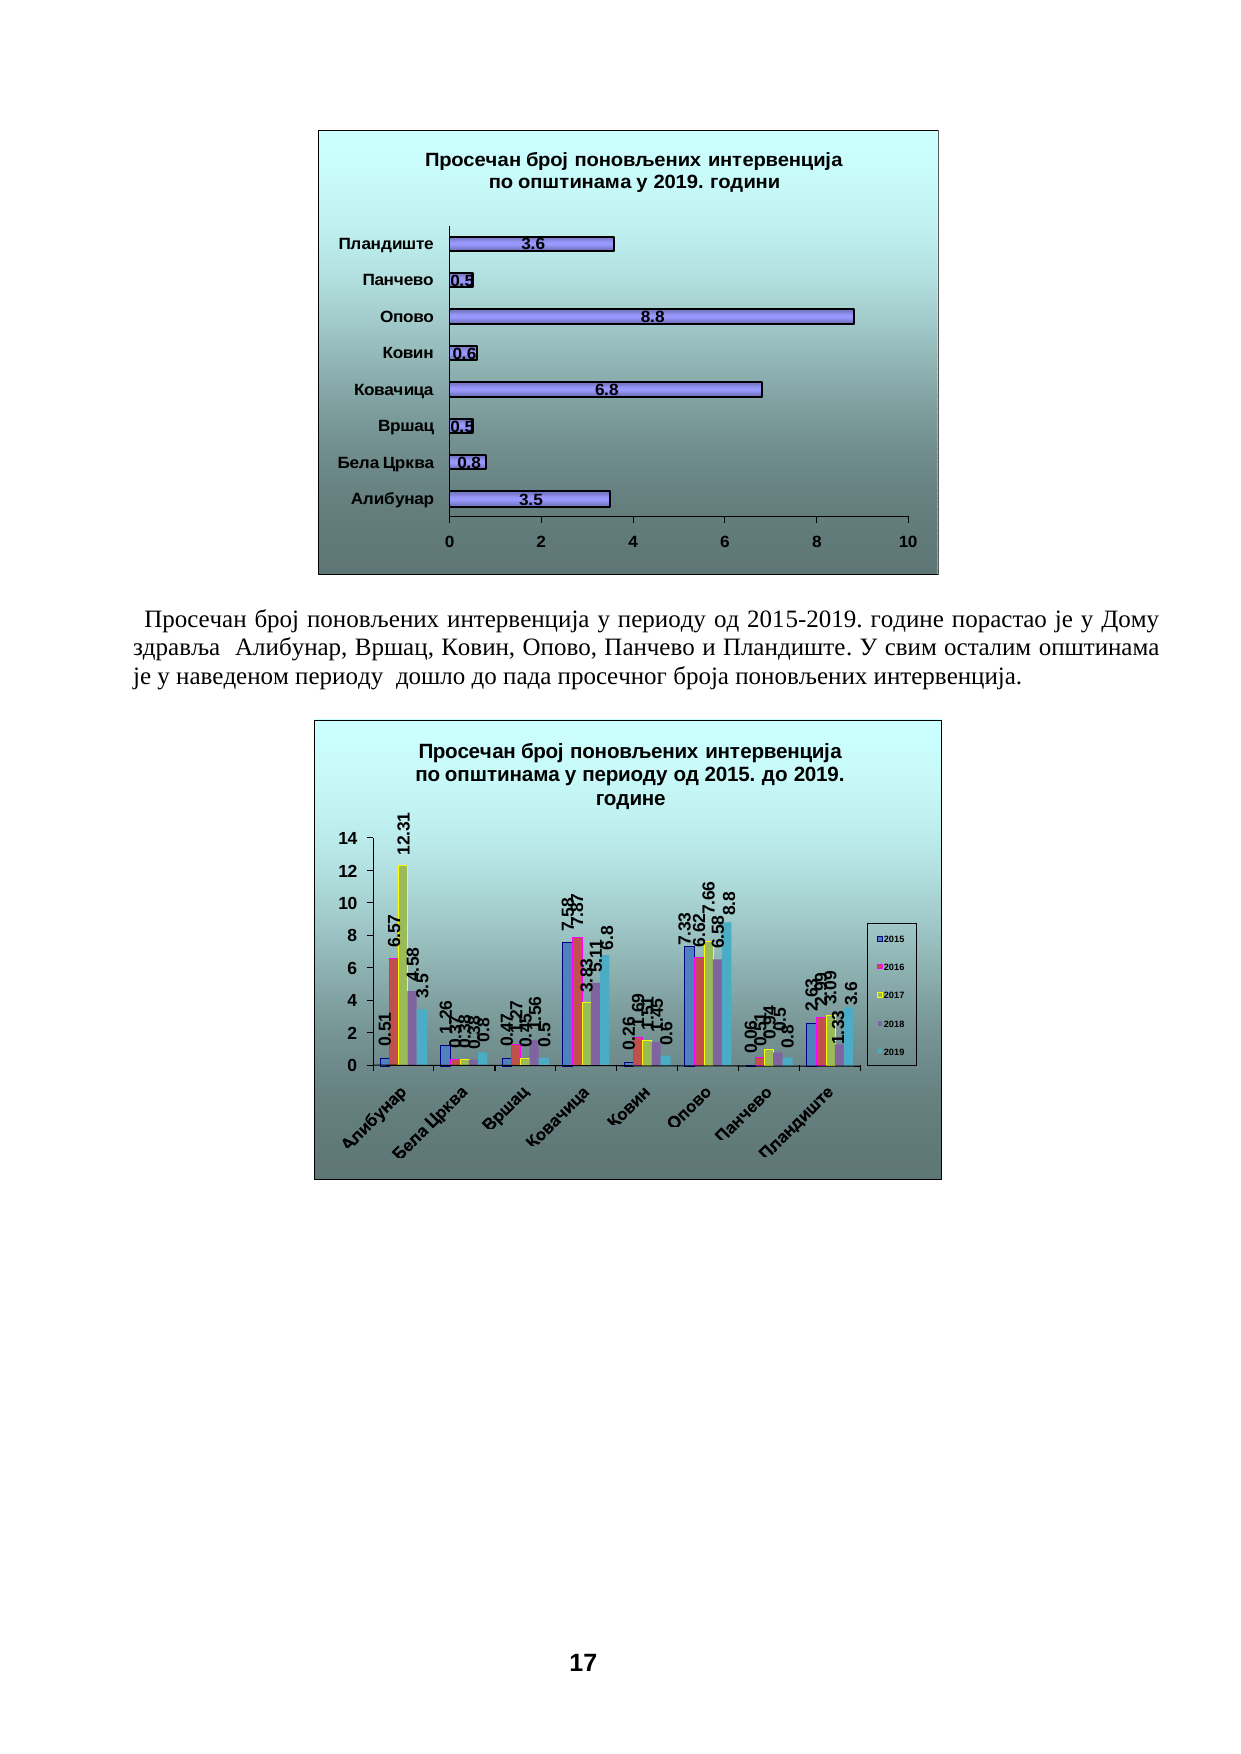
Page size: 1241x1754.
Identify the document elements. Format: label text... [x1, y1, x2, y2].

text Просечан број поновљених интервенција у периоду од 2015-2019. године порастао је у Дому здравља Алибунар, Вршац, Ковин, Опово, Панчево и Пландиште. У свим осталим општинама је у наведеном периоду дошло до пада просечног броја поновљених интервенција. [96, 604, 1159, 690]
